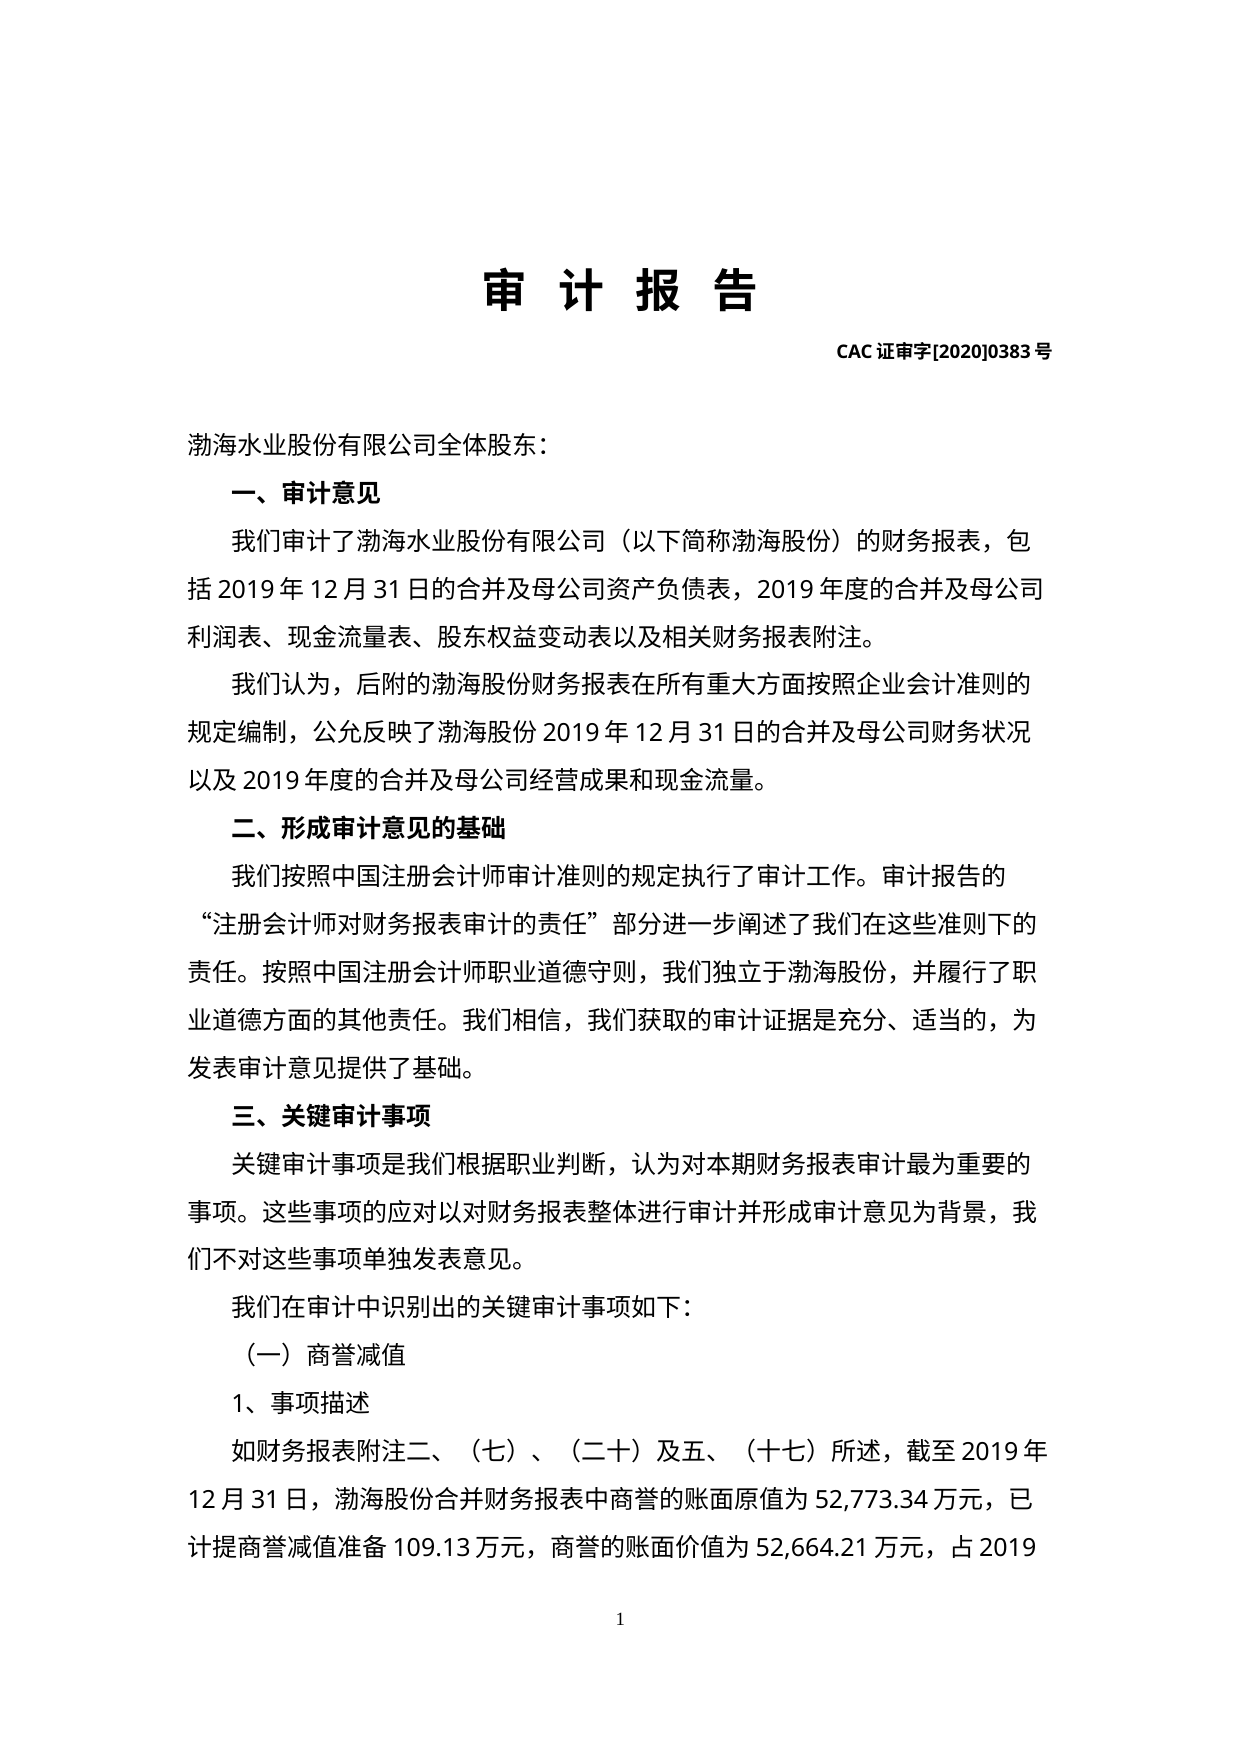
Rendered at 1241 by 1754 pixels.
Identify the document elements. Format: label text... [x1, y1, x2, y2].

text 我们按照中国注册会计师审计准则的规定执行了审计工作。审计报告的“注册会计师对财务报表审计的责任”部分进一步阐述了我们在这些准则下的责任。按照中国注册会计师职业道德守则，我们独立于渤海股份，并履行了职业道德方面的其他责任。我们相信，我们获取的审计证据是充分、适当的，为发表审计意见提供了基础。 [187, 847, 1053, 1087]
text 一、审计意见 [187, 464, 1053, 512]
text 渤海水业股份有限公司全体股东： [187, 416, 1053, 464]
text 我们审计了渤海水业股份有限公司（以下简称渤海股份）的财务报表，包括2019年12月31日的合并及母公司资产负债表，2019年度的合并及母公司利润表、现金流量表、股东权益变动表以及相关财务报表附注。 [187, 512, 1053, 656]
text 1、事项描述 [187, 1374, 1053, 1422]
text 我们在审计中识别出的关键审计事项如下： [187, 1278, 1053, 1326]
text 我们认为，后附的渤海股份财务报表在所有重大方面按照企业会计准则的规定编制，公允反映了渤海股份2019年12月31日的合并及母公司财务状况以及2019年度的合并及母公司经营成果和现金流量。 [187, 656, 1053, 799]
text 二、形成审计意见的基础 [187, 799, 1053, 847]
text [187, 1422, 1053, 1566]
text 关键审计事项是我们根据职业判断，认为对本期财务报表审计最为重要的事项。这些事项的应对以对财务报表整体进行审计并形成审计意见为背景，我们不对这些事项单独发表意见。 [187, 1135, 1053, 1278]
text CAC证审字[2020]0383号 [187, 320, 1053, 368]
text 审 计 报 告 [187, 254, 1053, 320]
text （一）商誉减值 [187, 1326, 1053, 1374]
text 三、关键审计事项 [187, 1087, 1053, 1135]
